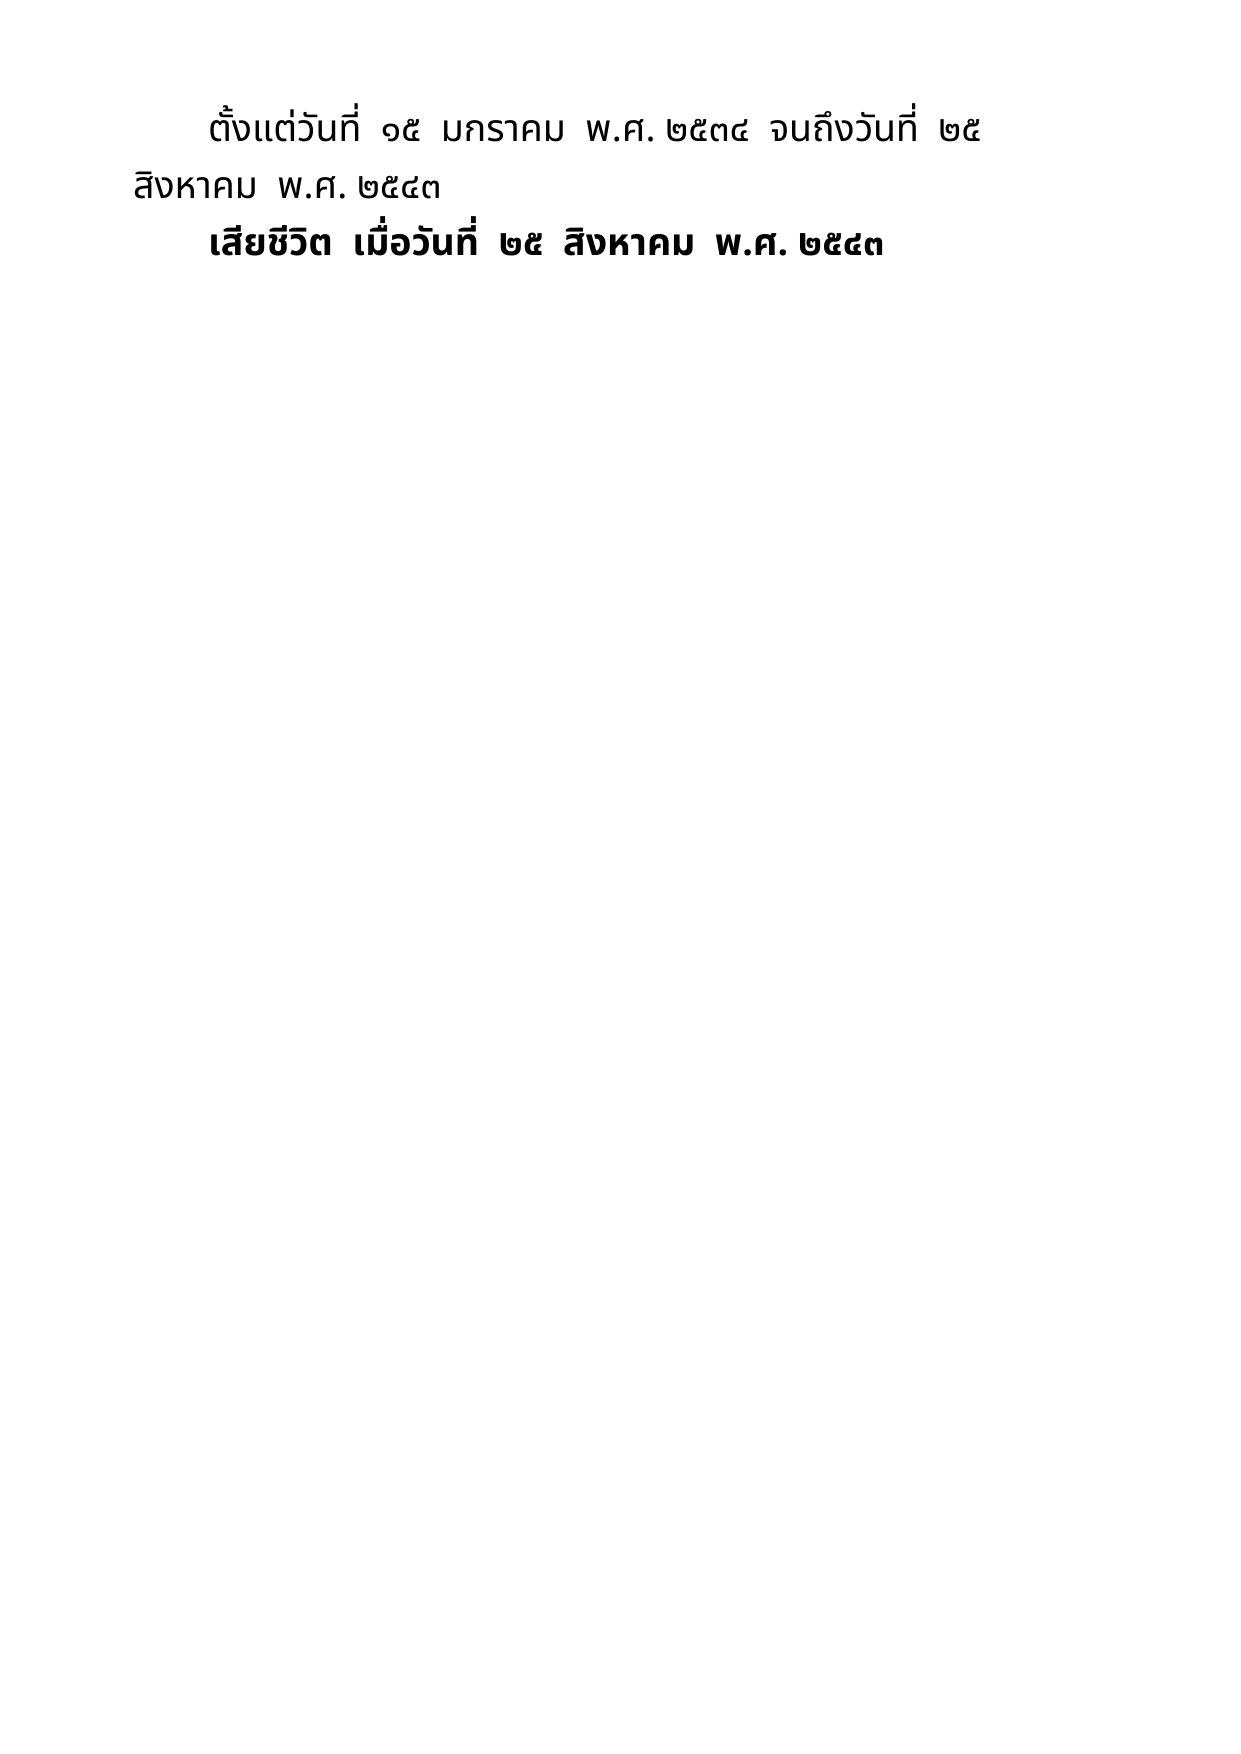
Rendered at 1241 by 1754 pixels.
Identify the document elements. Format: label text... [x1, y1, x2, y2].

text ตั้งแต่วันที่ ๑๕ มกราคม พ.ศ. ๒๕๓๔ จนถึงวันที่ ๒๕ สิงหาคม พ.ศ. ๒๕๔๓ [133, 102, 1090, 216]
text เสียชีวิต เมื่อวันที่ ๒๕ สิงหาคม พ.ศ. ๒๕๔๓ [133, 216, 1090, 273]
